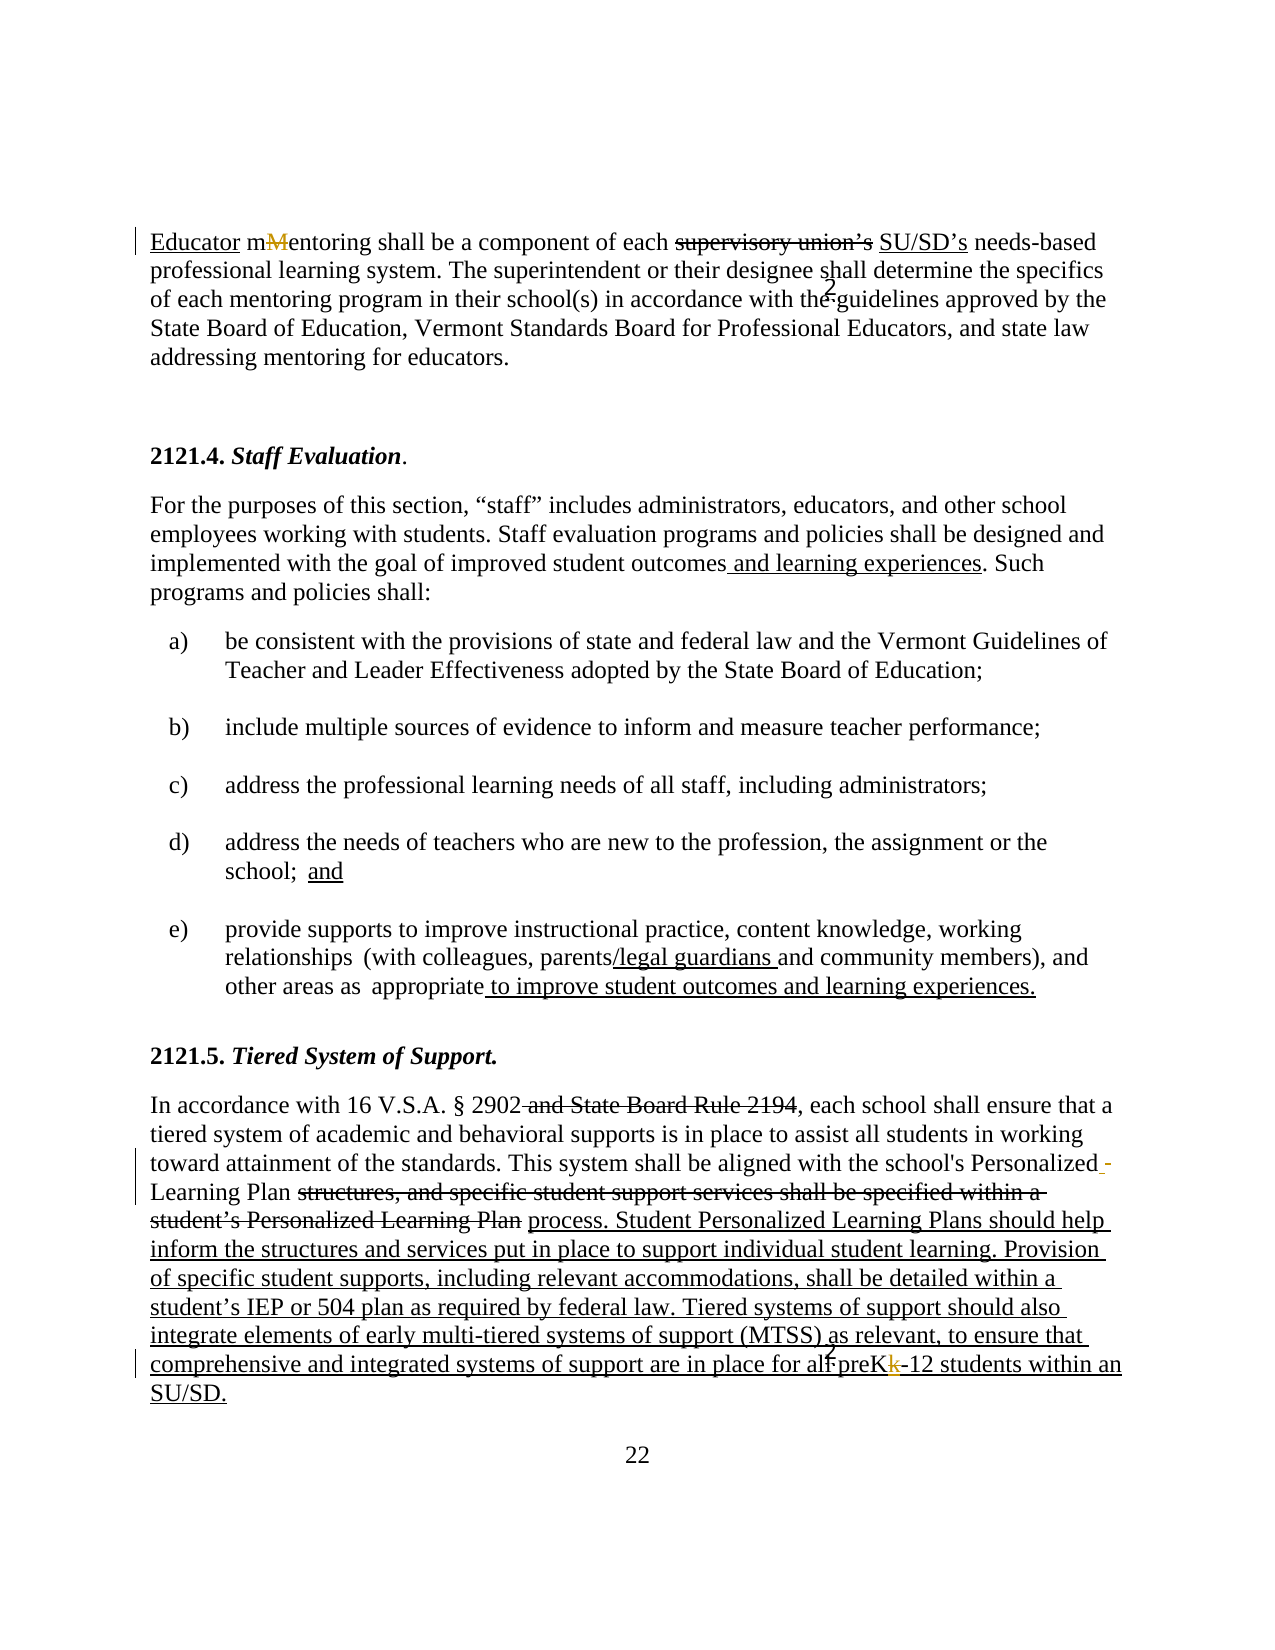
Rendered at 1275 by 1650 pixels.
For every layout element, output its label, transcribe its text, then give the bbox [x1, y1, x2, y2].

list address the needs of teachers who are new to the profession, the assignment or the school; and [169, 827, 1125, 885]
text 2121.4. Staff Evaluation. [150, 441, 1125, 469]
text Educator mentoring shall be a component of each supervisory union’s SU/SD’s needs-based professional learning system. The superintendent or their designee shall determine the specifics of each mentoring program in their school(s) in accordance with the guidelines approved by the State Board of Education, Vermont Standards Board for Professional Educators, and state law addressing mentoring for educators. [150, 227, 1125, 370]
list provide supports to improve instructional practice, content knowledge, working relationships (with colleagues, parents/legal guardians and community members), and other areas as appropriate to improve student outcomes and learning experiences. [169, 914, 1125, 1000]
list address the professional learning needs of all staff, including administrators; [169, 770, 1125, 799]
list be consistent with the provisions of state and federal law and the Vermont Guidelines of Teacher and Leader Effectiveness adopted by the State Board of Education; [169, 626, 1125, 684]
text For the purposes of this section, “staff” includes administrators, educators, and other school employees working with students. Staff evaluation programs and policies shall be designed and implemented with the goal of improved student outcomes and learning experiences. Such programs and policies shall: [150, 490, 1125, 605]
text In accordance with 16 V.S.A. § 2902 and State Board Rule 2194, each school shall ensure that a tiered system of academic and behavioral supports is in place to assist all students in working toward attainment of the standards. This system shall be aligned with the school's PersonalizedLearning Plan structures, and specific student support services shall be specified within a student’s Personalized Learning Plan process. Student Personalized Learning Plans should help inform the structures and services put in place to support individual student learning. Provision of specific student supports, including relevant accommodations, shall be detailed within a student’s IEP or 504 plan as required by federal law. Tiered systems of support should also integrate elements of early multi-tiered systems of support (MTSS) as relevant, to ensure that comprehensive and integrated systems of support are in place for all preK-12 students within an SU/SD. [150, 1090, 1125, 1407]
text 2121.5. Tiered System of Support. [150, 1041, 1125, 1069]
list include multiple sources of evidence to inform and measure teacher performance; [169, 712, 1125, 741]
